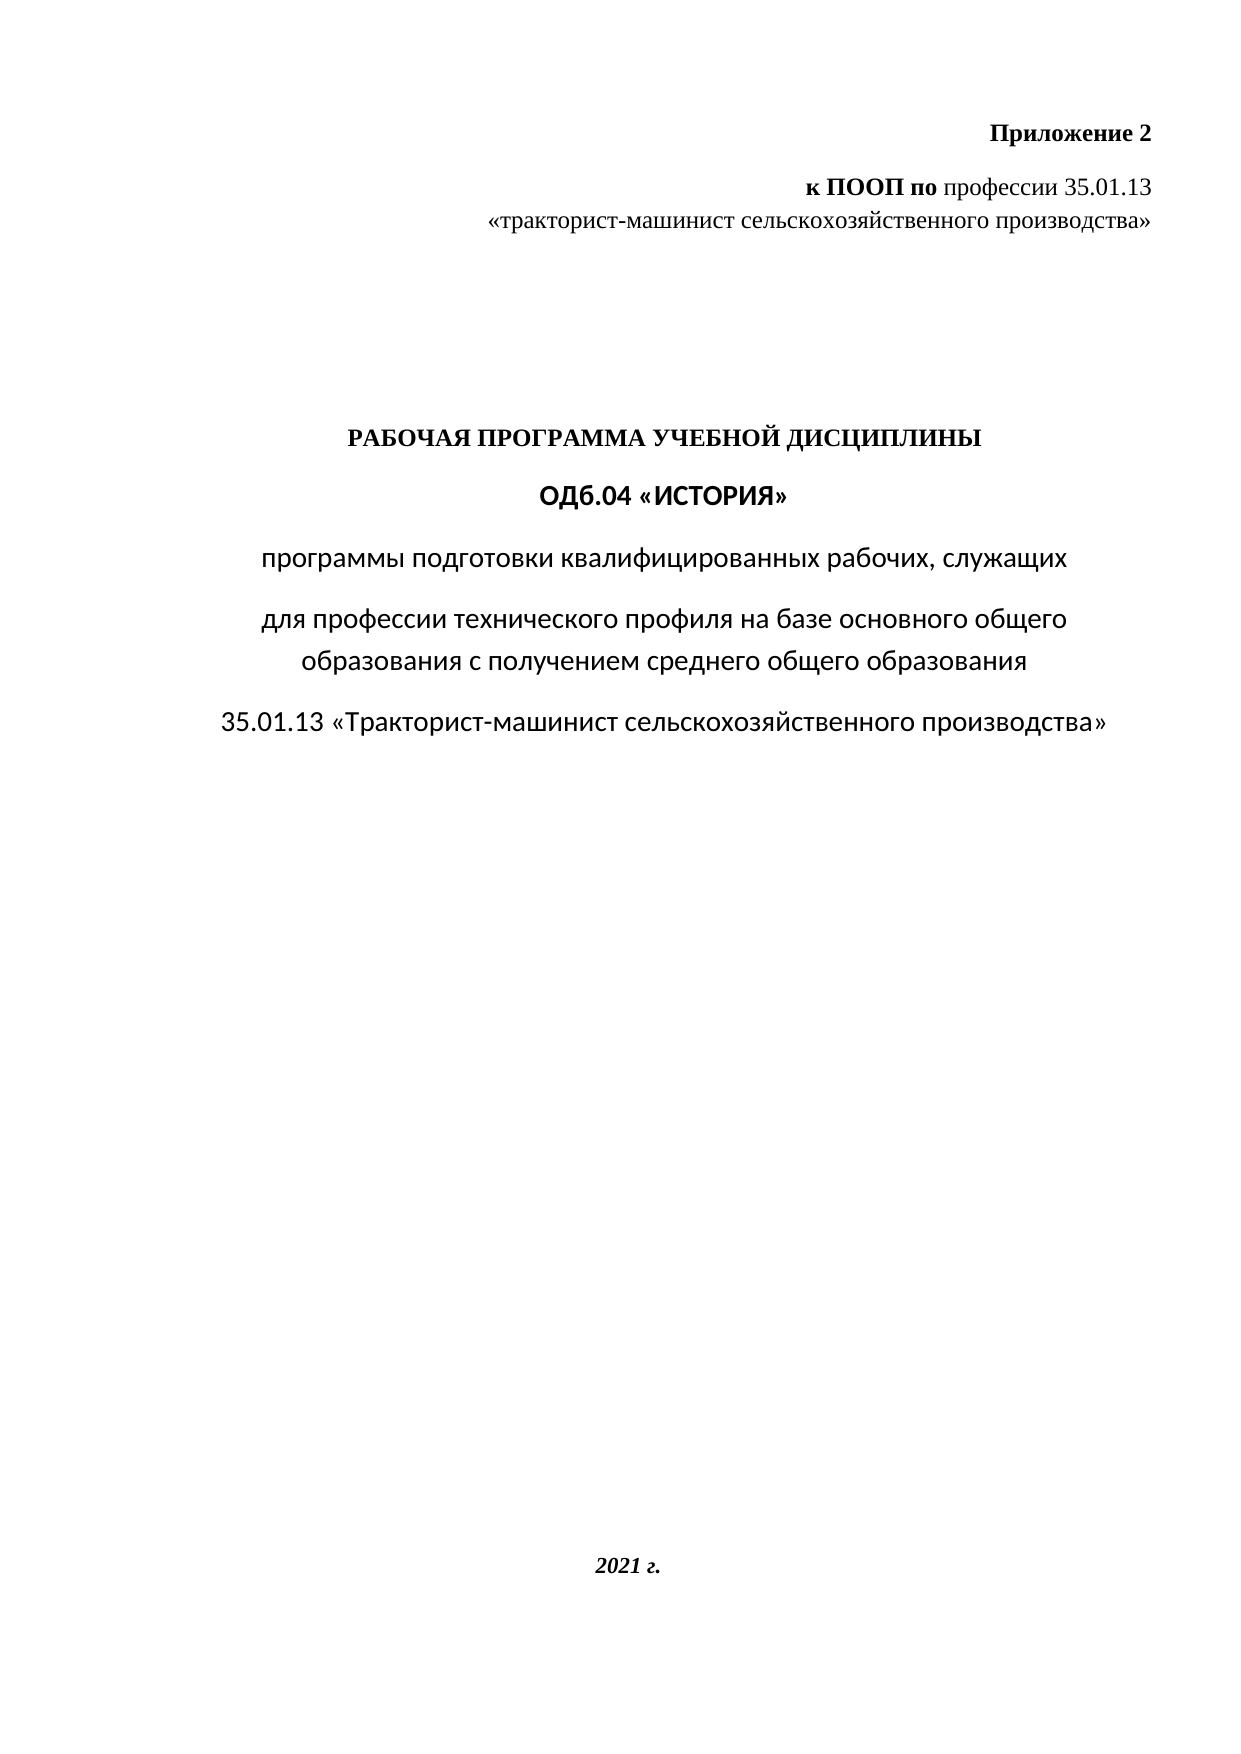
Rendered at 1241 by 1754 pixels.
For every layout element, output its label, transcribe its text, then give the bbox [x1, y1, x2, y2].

text Приложение 2 [177, 118, 1152, 147]
text к ПООП по профессии 35.01.13 [177, 172, 1152, 201]
text РАБОЧАЯ ПРОГРАММА УЧЕБНОЙ ДИСЦИПЛИНЫ [177, 423, 1152, 452]
text 35.01.13 «Тракторист-машинист сельскохозяйственного производства» [177, 703, 1152, 739]
text «тракторист-машинист сельскохозяйственного производства» [177, 205, 1152, 266]
text для профессии технического профиля на базе основного общего образования с получением среднего общего образования [177, 601, 1152, 677]
text программы подготовки квалифицированных рабочих, служащих [177, 539, 1152, 574]
text ОДб.04 «История» [177, 477, 1152, 513]
text 2021 г. [177, 1552, 1152, 1578]
